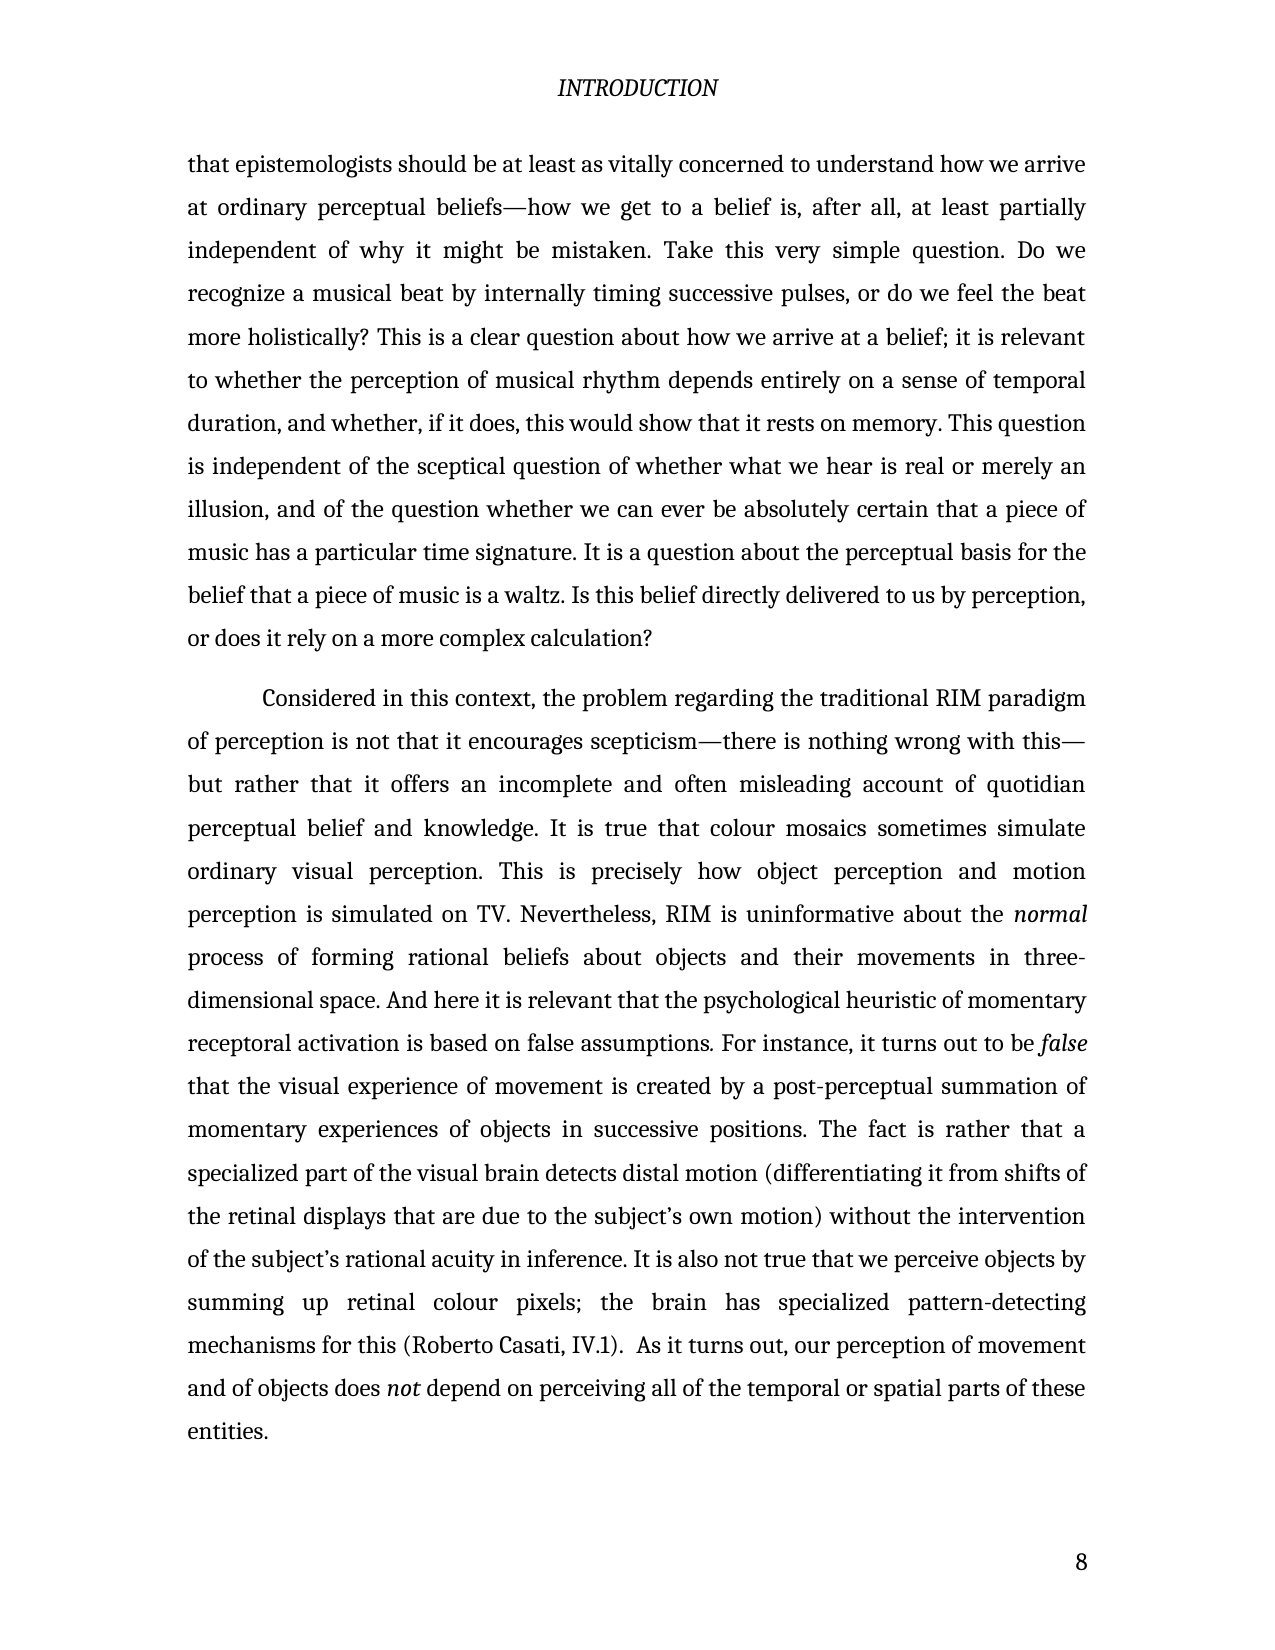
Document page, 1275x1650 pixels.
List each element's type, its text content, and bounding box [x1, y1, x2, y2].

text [187, 150, 1087, 653]
text Considered in this context, the problem regarding the traditional RIM paradigm of perception is not that it encourages scepticism—there is nothing wrong with this—but rather that it offers an incomplete and often misleading account of quotidian perceptual belief and knowledge. It is true that colour mosaics sometimes simulate ordinary visual perception. This is precisely how object perception and motion perception is simulated on TV. Nevertheless, RIM is uninformative about the normal process of forming rational beliefs about objects and their movements in three-dimensional space. And here it is relevant that the psychological heuristic of momentary receptoral activation is based on false assumptions. For instance, it turns out to be false that the visual experience of movement is created by a post-perceptual summation of momentary experiences of objects in successive positions. The fact is rather that a specialized part of the visual brain detects distal motion (differentiating it from shifts of the retinal displays that are due to the subject’s own motion) without the intervention of the subject’s rational acuity in inference. It is also not true that we perceive objects by summing up retinal colour pixels; the brain has specialized pattern-detecting mechanisms for this (Roberto Casati, IV.1). As it turns out, our perception of movement and of objects does not depend on perceiving all of the temporal or spatial parts of these entities. [187, 684, 1087, 1446]
